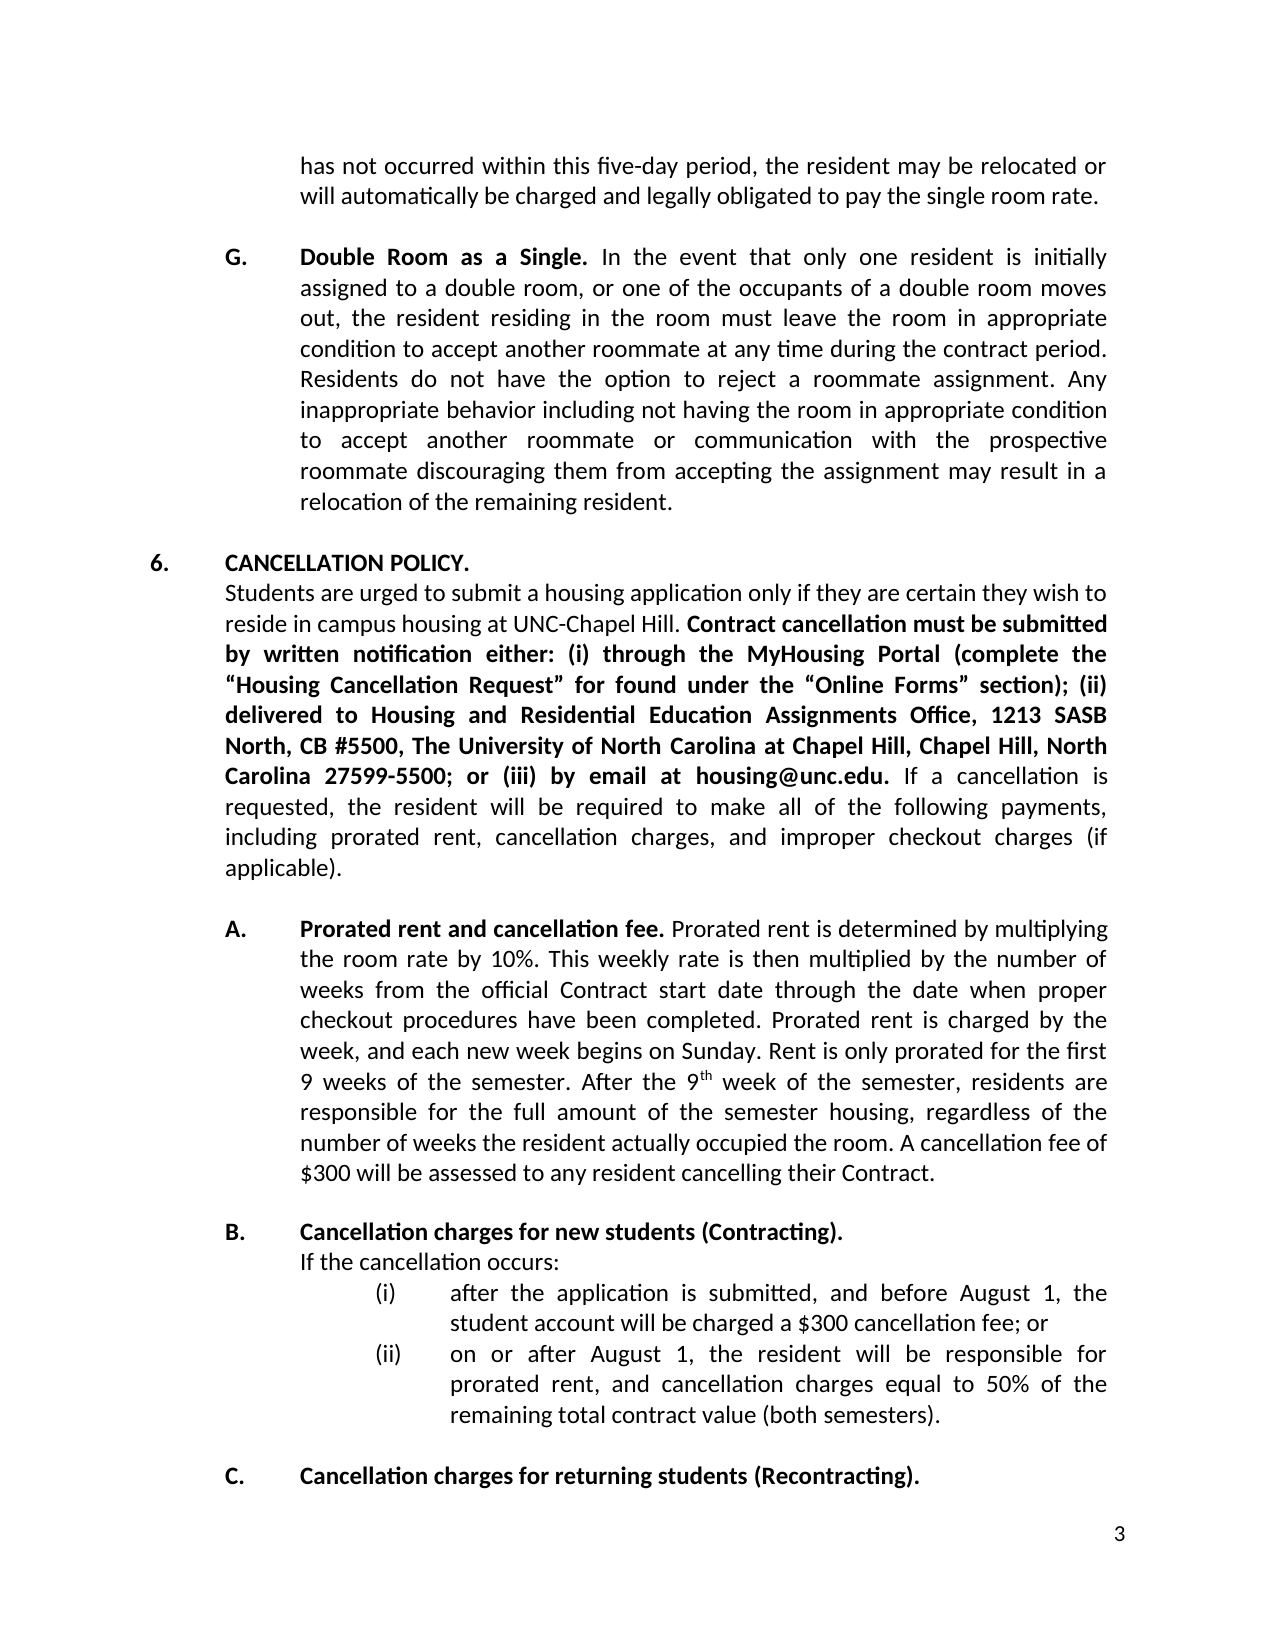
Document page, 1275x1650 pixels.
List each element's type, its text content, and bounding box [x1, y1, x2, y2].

list on or after August 1, the resident will be responsible for prorated rent, and cancellation charges equal to 50% of the remaining total contract value (both semesters). [375, 1338, 1108, 1429]
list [225, 150, 1108, 211]
text C. Cancellation charges for returning students (Recontracting). [150, 1460, 1125, 1490]
list Double Room as a Single. In the event that only one resident is initially assigned to a double room, or one of the occupants of a double room moves out, the resident residing in the room must leave the room in appropriate condition to accept another roommate at any time during the contract period. Residents do not have the option to reject a roommate assignment. Any inappropriate behavior including not having the room in appropriate condition to accept another roommate or communication with the prospective roommate discouraging them from accepting the assignment may result in a relocation of the remaining resident. [225, 242, 1108, 516]
subtitle B. Cancellation charges for new students (Contracting). [225, 1216, 1125, 1246]
text If the cancellation occurs: [237, 1246, 1125, 1277]
subtitle Prorated rent and cancellation fee. Prorated rent is determined by multiplying the room rate by 10%. This weekly rate is then multiplied by the number of weeks from the official Contract start date through the date when proper checkout procedures have been completed. Prorated rent is charged by the week, and each new week begins on Sunday. Rent is only prorated for the first 9 weeks of the semester. After the 9th week of the semester, residents are responsible for the full amount of the semester housing, regardless of the number of weeks the resident actually occupied the room. A cancellation fee of $300 will be assessed to any resident cancelling their Contract. [225, 913, 1108, 1188]
subtitle 6. Cancellation Policy. [150, 547, 1108, 577]
subtitle Students are urged to submit a housing application only if they are certain they wish to reside in campus housing at UNC-Chapel Hill. Contract cancellation must be submitted by written notification either: (i) through the MyHousing Portal (complete the “Housing Cancellation Request” for found under the “Online Forms” section); (ii) delivered to Housing and Residential Education Assignments Office, 1213 SASB North, CB #5500, The University of North Carolina at Chapel Hill, Chapel Hill, North Carolina 27599-5500; or (iii) by email at housing@unc.edu. If a cancellation is requested, the resident will be required to make all of the following payments, including prorated rent, cancellation charges, and improper checkout charges (if applicable). [225, 577, 1108, 882]
list after the application is submitted, and before August 1, the student account will be charged a $300 cancellation fee; or [375, 1277, 1108, 1338]
